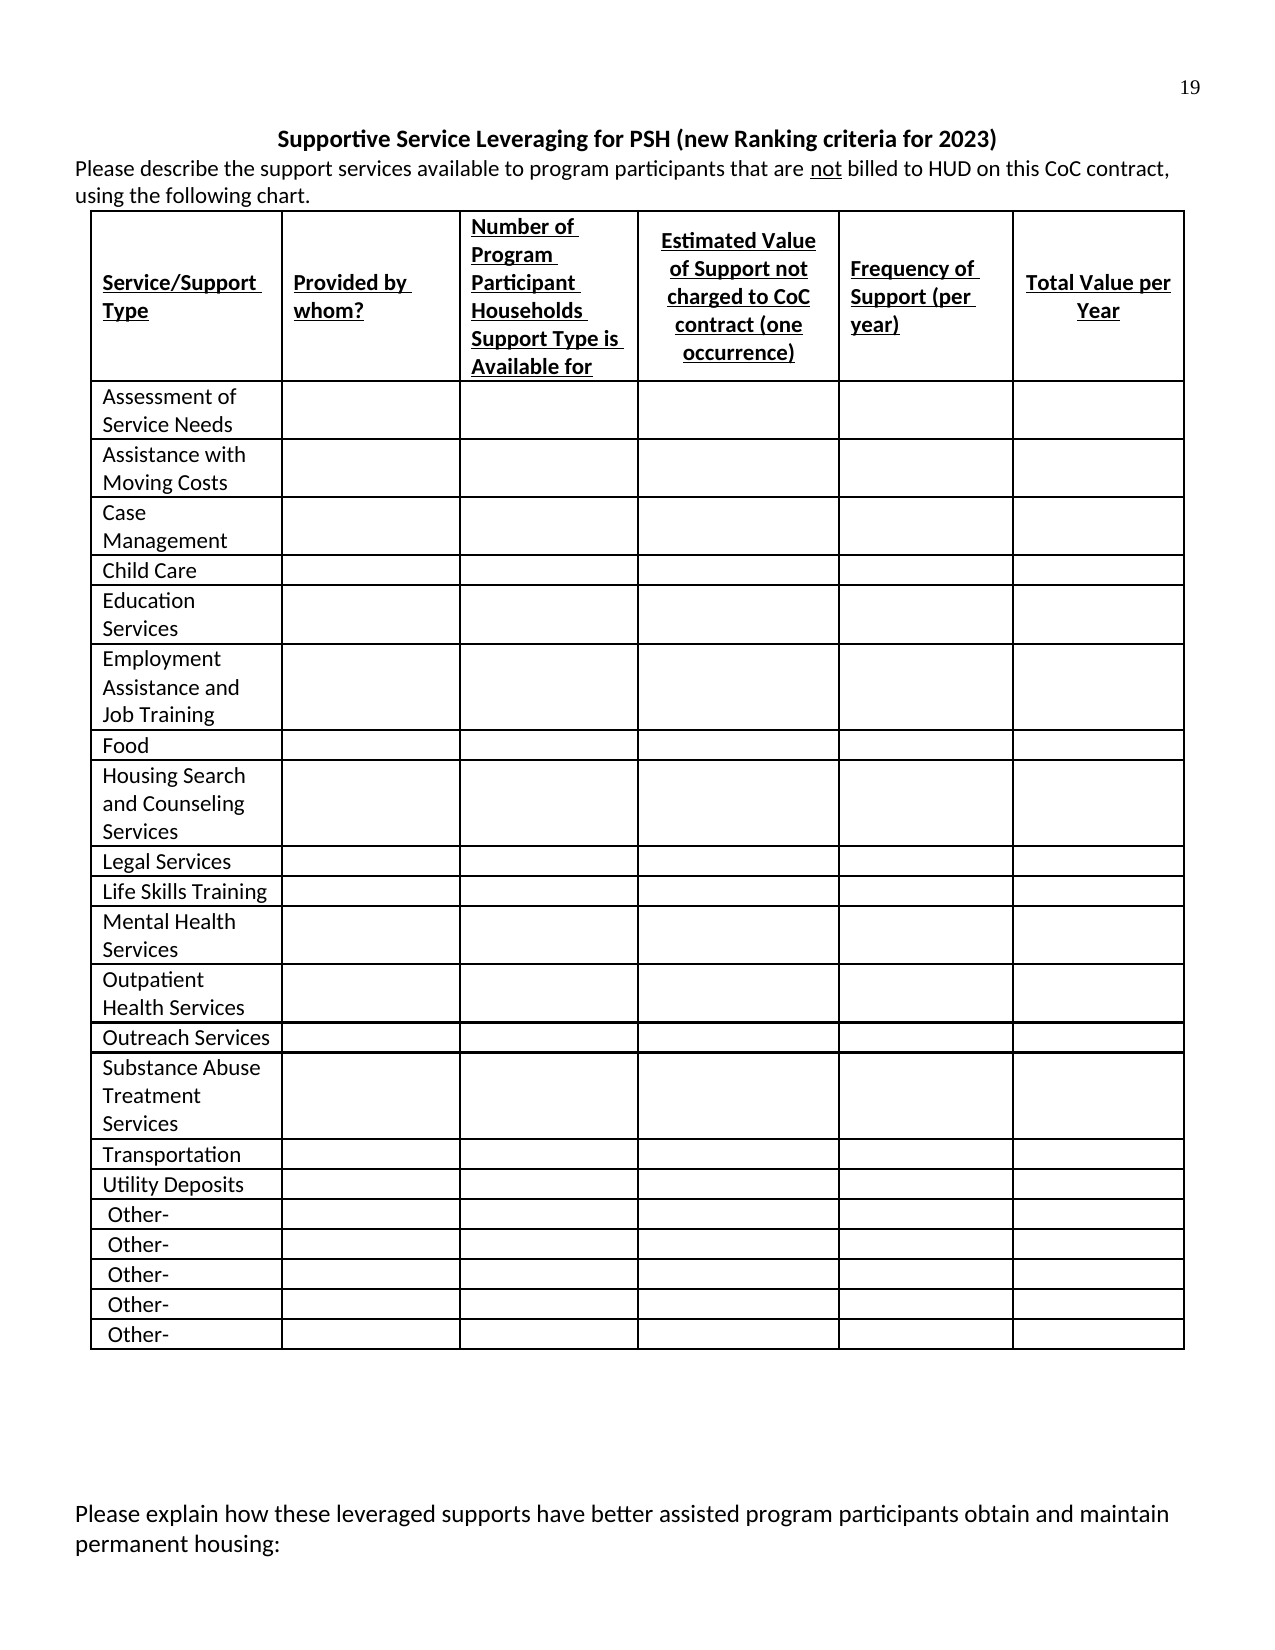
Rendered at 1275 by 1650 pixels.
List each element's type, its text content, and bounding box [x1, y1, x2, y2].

table_cell [461, 498, 637, 554]
table_cell [639, 1260, 838, 1288]
table_cell [283, 1140, 459, 1168]
table_cell [639, 847, 838, 875]
table_cell Substance Abuse Treatment Services [92, 1054, 281, 1138]
table_cell [840, 1024, 1012, 1051]
table_cell [1014, 907, 1183, 963]
table_cell [461, 877, 637, 905]
table_cell [461, 586, 637, 642]
table_cell [1014, 645, 1183, 729]
table_cell [840, 907, 1012, 963]
table_cell [283, 847, 459, 875]
table_cell Transportation [92, 1140, 281, 1168]
table_cell [1014, 1230, 1183, 1258]
table_cell [461, 1024, 637, 1051]
table_cell [283, 907, 459, 963]
table_header Estimated Value of Support not charged to CoC contract (one occurrence) [639, 212, 838, 380]
table_cell [840, 1320, 1012, 1348]
table_cell Mental Health Services [92, 907, 281, 963]
table_cell [639, 498, 838, 554]
table_cell [283, 965, 459, 1021]
table_cell [461, 1260, 637, 1288]
table_cell [461, 907, 637, 963]
table_cell [639, 1320, 838, 1348]
table_cell [639, 1200, 838, 1228]
table_cell [840, 382, 1012, 438]
table_cell [1014, 1260, 1183, 1288]
table_cell [840, 1170, 1012, 1198]
table_cell Education Services [92, 586, 281, 642]
table_cell [840, 440, 1012, 496]
table_cell [840, 498, 1012, 554]
table_cell [461, 1230, 637, 1258]
table_cell Child Care [92, 556, 281, 584]
table_cell [639, 1290, 838, 1318]
table_cell [639, 761, 838, 845]
table_cell [283, 1290, 459, 1318]
table_cell [840, 556, 1012, 584]
table_cell Housing Search and Counseling Services [92, 761, 281, 845]
table_cell Assistance with Moving Costs [92, 440, 281, 496]
table_cell [283, 1200, 459, 1228]
table_cell [461, 1170, 637, 1198]
table_cell [461, 1320, 637, 1348]
table_cell [639, 440, 838, 496]
table_cell [283, 382, 459, 438]
table_cell [283, 731, 459, 759]
table_header Frequency of Support (per year) [840, 212, 1012, 380]
table_cell [840, 1290, 1012, 1318]
table_cell [283, 1170, 459, 1198]
table_header Number of Program Participant Households Support Type is Available for [461, 212, 637, 380]
table_header Provided by whom? [283, 212, 459, 380]
table_cell [639, 1170, 838, 1198]
table_header Total Value per Year [1014, 212, 1183, 380]
table_cell [639, 965, 838, 1021]
table_cell [461, 1140, 637, 1168]
table_cell Case Management [92, 498, 281, 554]
table_cell [1014, 847, 1183, 875]
table_cell [840, 1200, 1012, 1228]
table_cell [461, 440, 637, 496]
table_cell [283, 1320, 459, 1348]
table_cell [461, 847, 637, 875]
table_cell [639, 731, 838, 759]
table_cell Outreach Services [92, 1024, 281, 1051]
table_cell [461, 1290, 637, 1318]
table_cell [1014, 731, 1183, 759]
table_cell [283, 1230, 459, 1258]
table_cell [639, 1024, 838, 1051]
table_cell Other- [92, 1200, 281, 1228]
table_cell [461, 965, 637, 1021]
table_cell [639, 586, 838, 642]
table_cell [283, 1024, 459, 1051]
table_cell [283, 440, 459, 496]
table_cell [461, 731, 637, 759]
table_cell [1014, 556, 1183, 584]
table_cell [1014, 965, 1183, 1021]
table_cell Food [92, 731, 281, 759]
table_cell [461, 556, 637, 584]
table_cell [840, 1140, 1012, 1168]
table_cell [840, 586, 1012, 642]
table_cell [461, 1054, 637, 1138]
table_cell [639, 877, 838, 905]
table_cell [283, 877, 459, 905]
table_cell [840, 1230, 1012, 1258]
table_cell [1014, 1170, 1183, 1198]
table_cell [639, 907, 838, 963]
table_cell [1014, 1290, 1183, 1318]
table_cell Outpatient Health Services [92, 965, 281, 1021]
table_cell Other- [92, 1320, 281, 1348]
table_cell [461, 761, 637, 845]
table_cell [1014, 1200, 1183, 1228]
table_cell [639, 556, 838, 584]
table_cell [1014, 1140, 1183, 1168]
table_cell [1014, 586, 1183, 642]
table_cell Employment Assistance and Job Training [92, 645, 281, 729]
table_cell [1014, 440, 1183, 496]
table_cell [639, 1230, 838, 1258]
table_cell [1014, 877, 1183, 905]
table_cell [840, 731, 1012, 759]
table_cell [461, 645, 637, 729]
table_cell [840, 645, 1012, 729]
table_cell Other- [92, 1260, 281, 1288]
table_cell Life Skills Training [92, 877, 281, 905]
table_cell [461, 382, 637, 438]
table_cell [461, 1200, 637, 1228]
table_cell [283, 761, 459, 845]
table_cell [1014, 761, 1183, 845]
table_cell [840, 877, 1012, 905]
table_cell [1014, 1024, 1183, 1051]
text Please describe the support services available to program participants that are not billed to HUD on this CoC contract, using the following chart. [75, 154, 1200, 210]
table_cell [840, 847, 1012, 875]
table_cell [1014, 1320, 1183, 1348]
table_cell [840, 965, 1012, 1021]
table_cell [283, 1054, 459, 1138]
table_cell [840, 1054, 1012, 1138]
table_cell [639, 645, 838, 729]
table_cell [1014, 498, 1183, 554]
table_cell [1014, 1054, 1183, 1138]
table_cell Legal Services [92, 847, 281, 875]
table_header Service/Support Type [92, 212, 281, 380]
table_cell [283, 498, 459, 554]
table_cell [283, 556, 459, 584]
table_cell [639, 1140, 838, 1168]
table_cell [283, 645, 459, 729]
table_cell [1014, 382, 1183, 438]
table_cell [840, 761, 1012, 845]
table_cell Other- [92, 1230, 281, 1258]
table_cell Utility Deposits [92, 1170, 281, 1198]
table_cell [283, 1260, 459, 1288]
text Supportive Service Leveraging for PSH (new Ranking criteria for 2023) [75, 123, 1200, 154]
table_cell Assessment of Service Needs [92, 382, 281, 438]
table_cell [283, 586, 459, 642]
table_cell [639, 1054, 838, 1138]
table_cell [840, 1260, 1012, 1288]
text Please explain how these leveraged supports have better assisted program participants obtain and maintain permanent housing: [75, 1498, 1200, 1559]
table_cell Other- [92, 1290, 281, 1318]
table_cell [639, 382, 838, 438]
